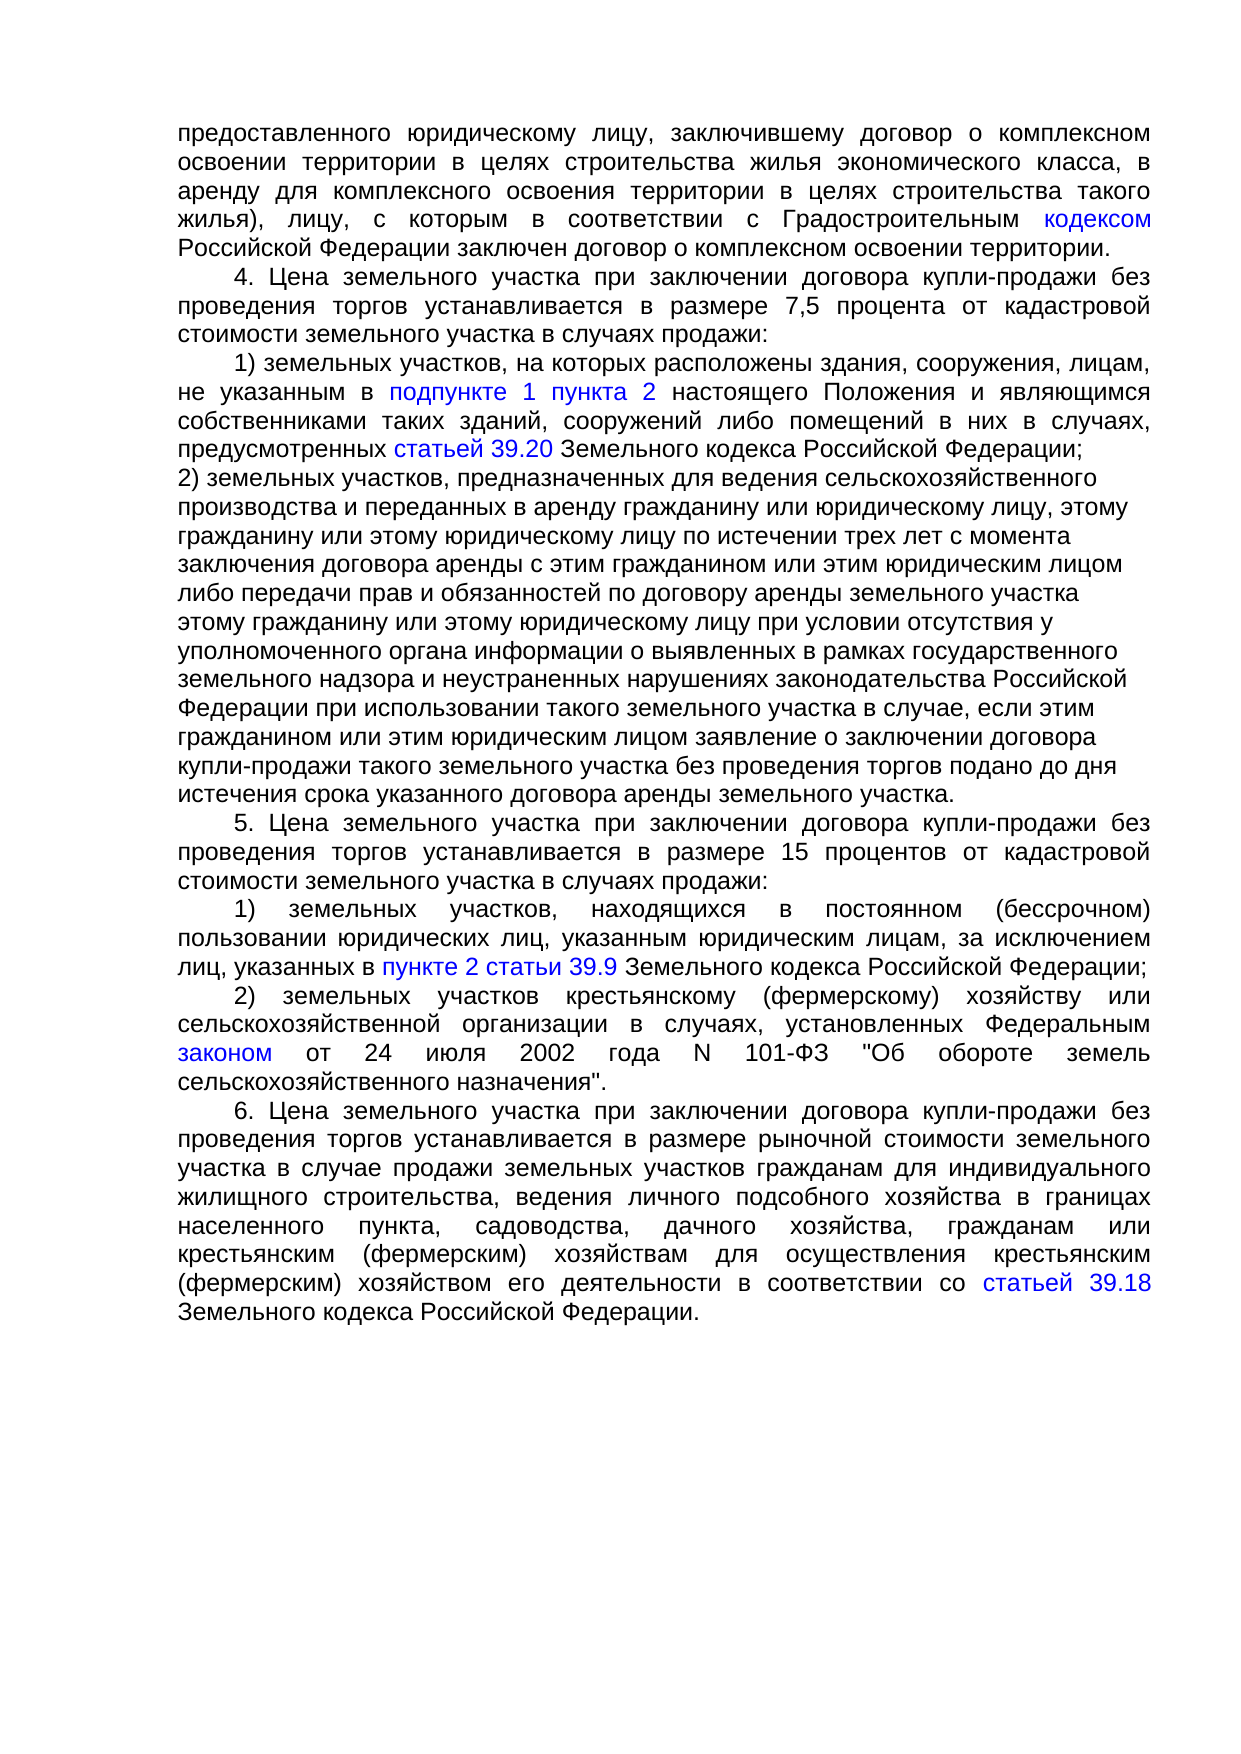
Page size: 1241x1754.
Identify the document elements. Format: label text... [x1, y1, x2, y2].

text 5. Цена земельного участка при заключении договора купли-продажи без проведения торгов устанавливается в размере 15 процентов от кадастровой стоимости земельного участка в случаях продажи: [177, 808, 1152, 894]
text 2) земельных участков крестьянскому (фермерскому) хозяйству или сельскохозяйственной организации в случаях, установленных Федеральным законом от 24 июля 2002 года N 101-ФЗ "Об обороте земель сельскохозяйственного назначения". [177, 981, 1152, 1096]
text 1) земельных участков, находящихся в постоянном (бессрочном) пользовании юридических лиц, указанным юридическим лицам, за исключением лиц, указанных в пункте 2 статьи 39.9 Земельного кодекса Российской Федерации; [177, 894, 1152, 981]
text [177, 118, 1152, 262]
text 4. Цена земельного участка при заключении договора купли-продажи без проведения торгов устанавливается в размере 7,5 процента от кадастровой стоимости земельного участка в случаях продажи: [177, 262, 1152, 348]
text 1) земельных участков, на которых расположены здания, сооружения, лицам, не указанным в подпункте 1 пункта 2 настоящего Положения и являющимся собственниками таких зданий, сооружений либо помещений в них в случаях, предусмотренных статьей 39.20 Земельного кодекса Российской Федерации; [177, 348, 1152, 463]
text 2) земельных участков, предназначенных для ведения сельскохозяйственного производства и переданных в аренду гражданину или юридическому лицу, этому гражданину или этому юридическому лицу по истечении трех лет с момента заключения договора аренды с этим гражданином или этим юридическим лицом либо передачи прав и обязанностей по договору аренды земельного участка этому гражданину или этому юридическому лицу при условии отсутствия у уполномоченного органа информации о выявленных в рамках государственного земельного надзора и неустраненных нарушениях законодательства Российской Федерации при использовании такого земельного участка в случае, если этим гражданином или этим юридическим лицом заявление о заключении договора купли-продажи такого земельного участка без проведения торгов подано до дня истечения срока указанного договора аренды земельного участка. [177, 463, 1152, 808]
text 6. Цена земельного участка при заключении договора купли-продажи без проведения торгов устанавливается в размере рыночной стоимости земельного участка в случае продажи земельных участков гражданам для индивидуального жилищного строительства, ведения личного подсобного хозяйства в границах населенного пункта, садоводства, дачного хозяйства, гражданам или крестьянским (фермерским) хозяйствам для осуществления крестьянским (фермерским) хозяйством его деятельности в соответствии со статьей 39.18 Земельного кодекса Российской Федерации. [177, 1096, 1152, 1326]
